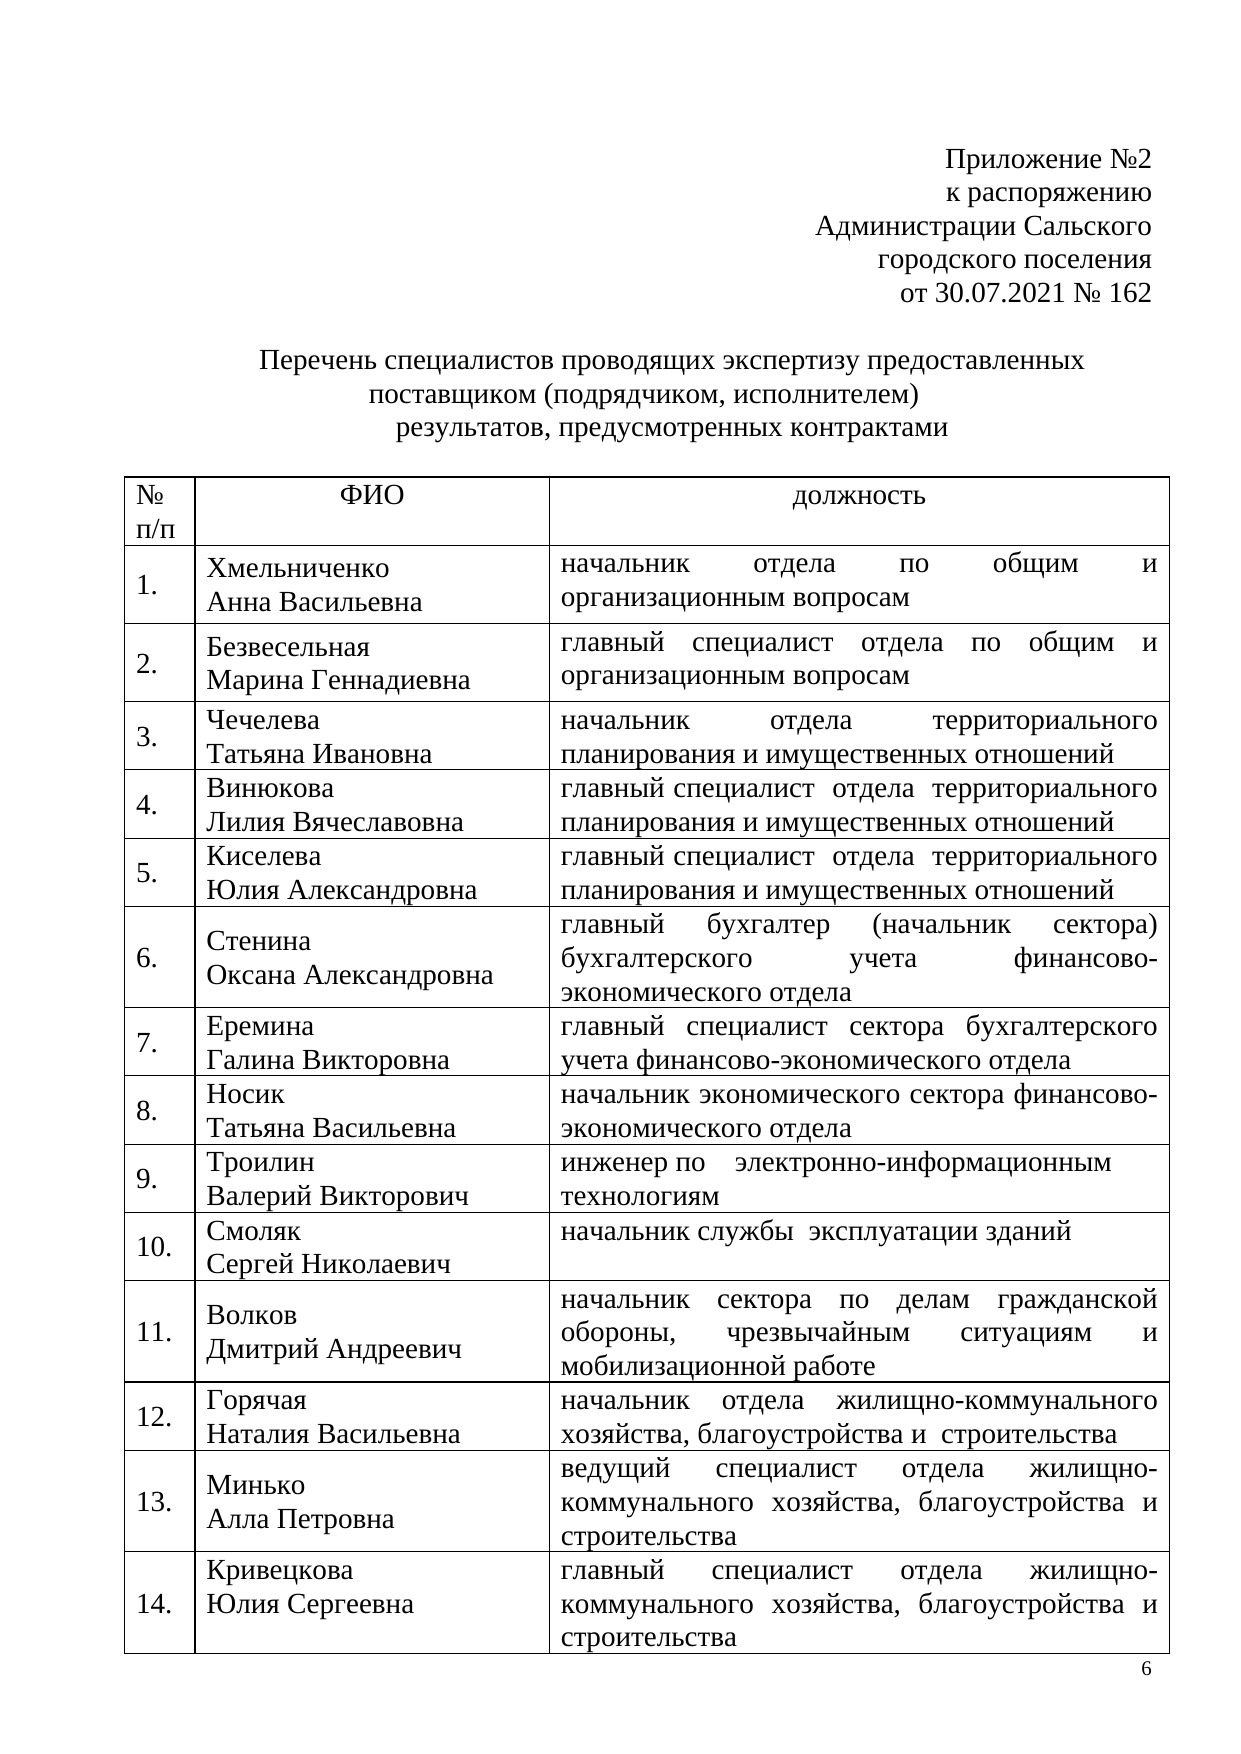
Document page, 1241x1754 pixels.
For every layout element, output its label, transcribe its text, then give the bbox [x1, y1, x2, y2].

table_header должность [550, 478, 1169, 544]
table_cell 1. [125, 546, 194, 623]
table_cell Волков Дмитрий Андреевич [196, 1281, 549, 1381]
table_cell Чечелева Татьяна Ивановна [196, 702, 549, 769]
text Перечень специалистов проводящих экспертизу предоставленных поставщиком (подрядчиком, исполнителем) [136, 342, 1152, 409]
table_cell Еремина Галина Викторовна [196, 1008, 549, 1075]
table_cell главный специалист сектора бухгалтерского учета финансово-экономического отдела [550, 1008, 1169, 1075]
table_cell главный специалист отдела по общим и организационным вопросам [550, 624, 1169, 701]
table_cell 5. [125, 839, 194, 906]
table_cell Кривецкова Юлия Сергеевна [196, 1552, 549, 1653]
table_cell 4. [125, 770, 194, 837]
table_cell 2. [125, 624, 194, 701]
table_cell 13. [125, 1451, 194, 1551]
table_cell начальник экономического сектора финансово-экономического отдела [550, 1076, 1169, 1143]
text Администрации Сальского [136, 208, 1152, 242]
table_cell главный специалист отдела территориального планирования и имущественных отношений [550, 839, 1169, 906]
table_cell главный бухгалтер (начальник сектора) бухгалтерского учета финансово-экономического отдела [550, 907, 1169, 1007]
table_cell Троилин Валерий Викторович [196, 1145, 549, 1212]
table_cell 10. [125, 1213, 194, 1280]
text от 30.07.2021 № 162 [136, 275, 1152, 309]
table_cell Смоляк Сергей Николаевич [196, 1213, 549, 1280]
table_cell Винюкова Лилия Вячеславовна [196, 770, 549, 837]
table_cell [550, 1552, 1169, 1653]
table_cell 6. [125, 907, 194, 1007]
table_cell Безвесельная Марина Геннадиевна [196, 624, 549, 701]
table_cell 14. [125, 1552, 194, 1653]
text результатов, предусмотренных контрактами [136, 409, 1152, 443]
table_cell Киселева Юлия Александровна [196, 839, 549, 906]
table_cell инженер по электронно-информационным технологиям [550, 1145, 1169, 1212]
table_cell начальник сектора по делам гражданской обороны, чрезвычайным ситуациям и мобилизационной работе [550, 1281, 1169, 1381]
table_cell начальник отдела территориального планирования и имущественных отношений [550, 702, 1169, 769]
text Приложение №2 [136, 141, 1152, 174]
table_cell 3. [125, 702, 194, 769]
table_cell 11. [125, 1281, 194, 1381]
table_header № п/п [125, 478, 194, 544]
table_cell начальник отдела жилищно-коммунального хозяйства, благоустройства и строительства [550, 1383, 1169, 1449]
table_header ФИО [196, 478, 549, 544]
table_cell Стенина Оксана Александровна [196, 907, 549, 1007]
table_cell начальник отдела по общим и организационным вопросам [550, 546, 1169, 623]
table_cell ведущий специалист отдела жилищно-коммунального хозяйства, благоустройства и строительства [550, 1451, 1169, 1551]
table_cell 9. [125, 1145, 194, 1212]
table_cell Носик Татьяна Васильевна [196, 1076, 549, 1143]
table_cell начальник службы эксплуатации зданий [550, 1213, 1169, 1280]
table_cell 7. [125, 1008, 194, 1075]
table_cell Горячая Наталия Васильевна [196, 1383, 549, 1449]
table_cell Хмельниченко Анна Васильевна [196, 546, 549, 623]
text городского поселения [136, 242, 1152, 275]
table_cell главный специалист отдела территориального планирования и имущественных отношений [550, 770, 1169, 837]
table_cell 8. [125, 1076, 194, 1143]
table_cell Минько Алла Петровна [196, 1451, 549, 1551]
table_cell 12. [125, 1383, 194, 1449]
text к распоряжению [136, 174, 1152, 208]
